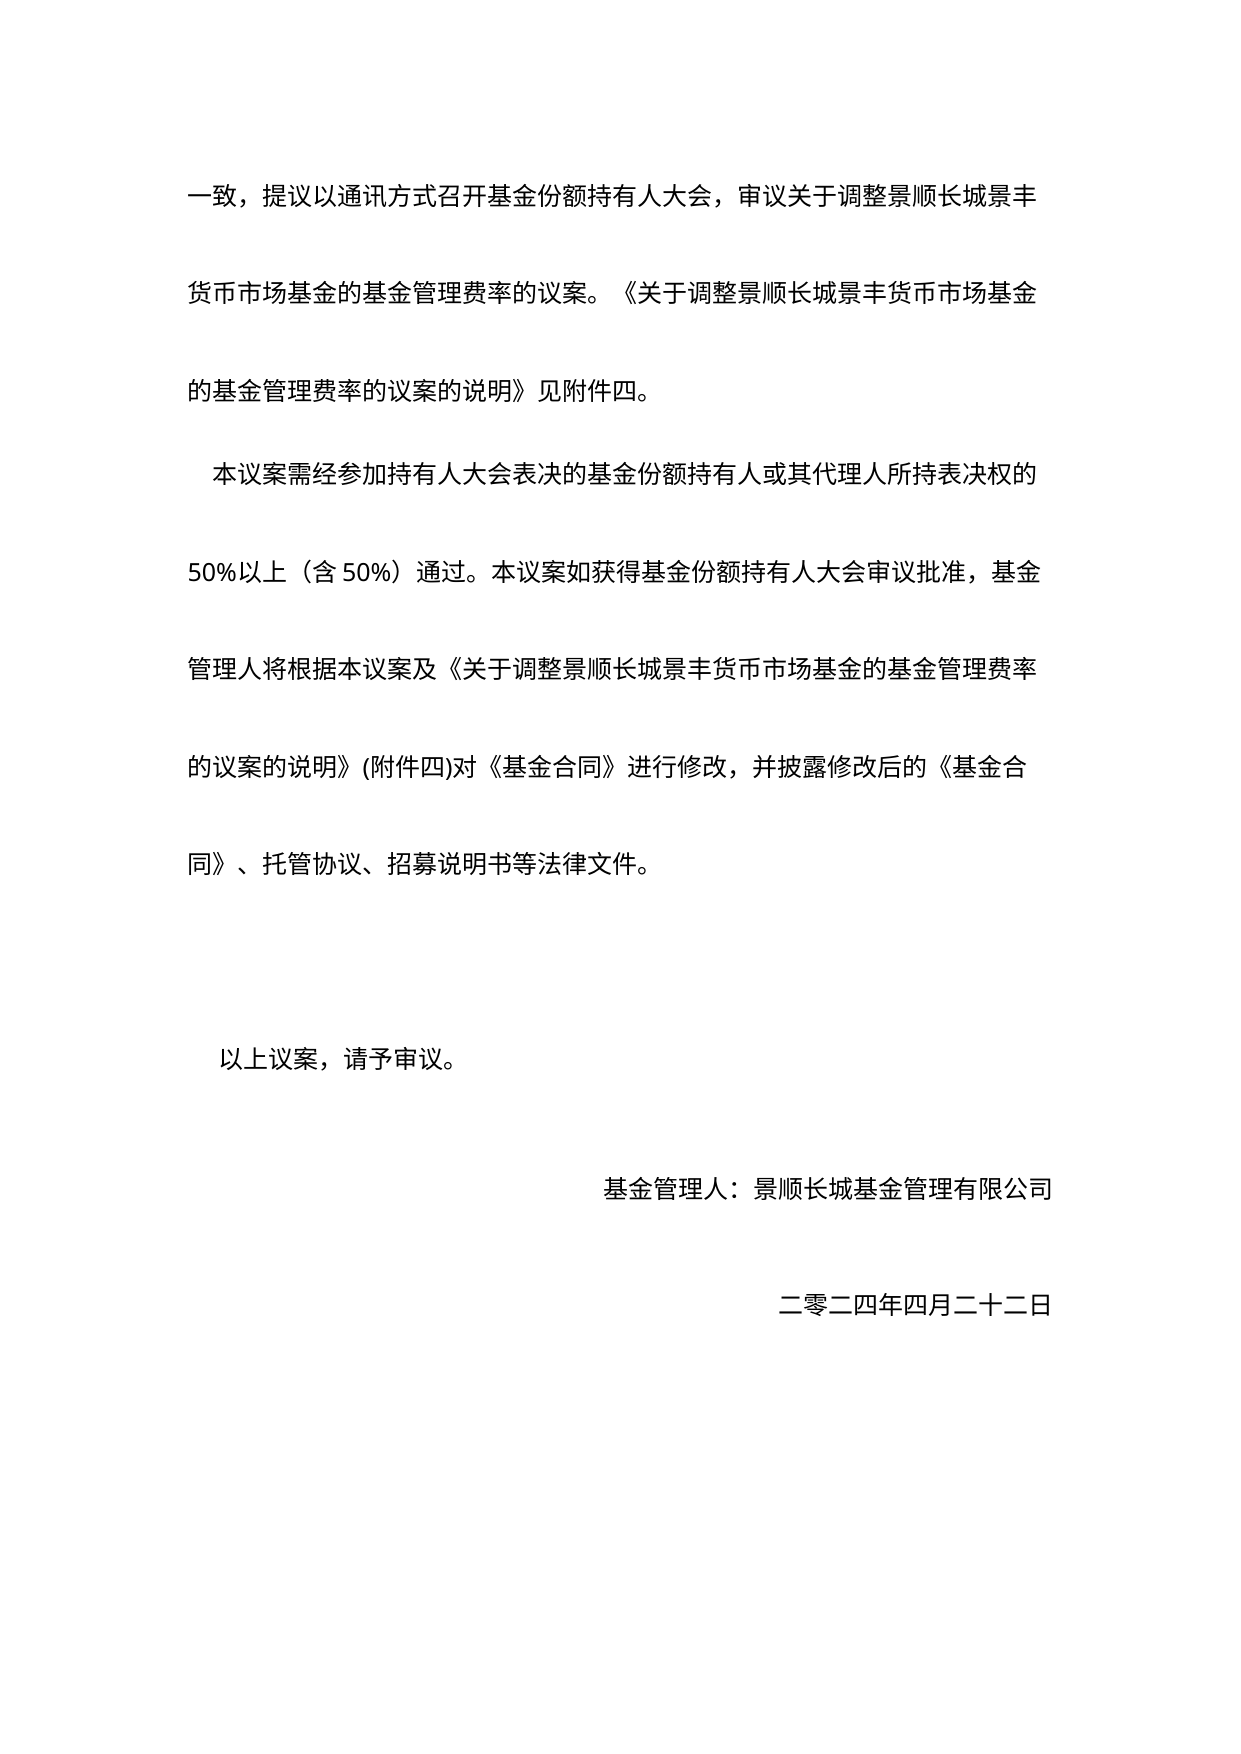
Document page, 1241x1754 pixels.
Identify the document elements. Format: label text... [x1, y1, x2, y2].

text 基金管理人：景顺长城基金管理有限公司 [187, 1155, 1053, 1220]
text 以上议案，请予审议。 [187, 1025, 1053, 1090]
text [187, 162, 1053, 422]
text 本议案需经参加持有人大会表决的基金份额持有人或其代理人所持表决权的50%以上（含50%）通过。本议案如获得基金份额持有人大会审议批准，基金管理人将根据本议案及《关于调整景顺长城景丰货币市场基金的基金管理费率的议案的说明》(附件四)对《基金合同》进行修改，并披露修改后的《基金合同》、托管协议、招募说明书等法律文件。 [187, 440, 1053, 993]
text 二零二四年四月二十二日 [187, 1271, 1053, 1336]
